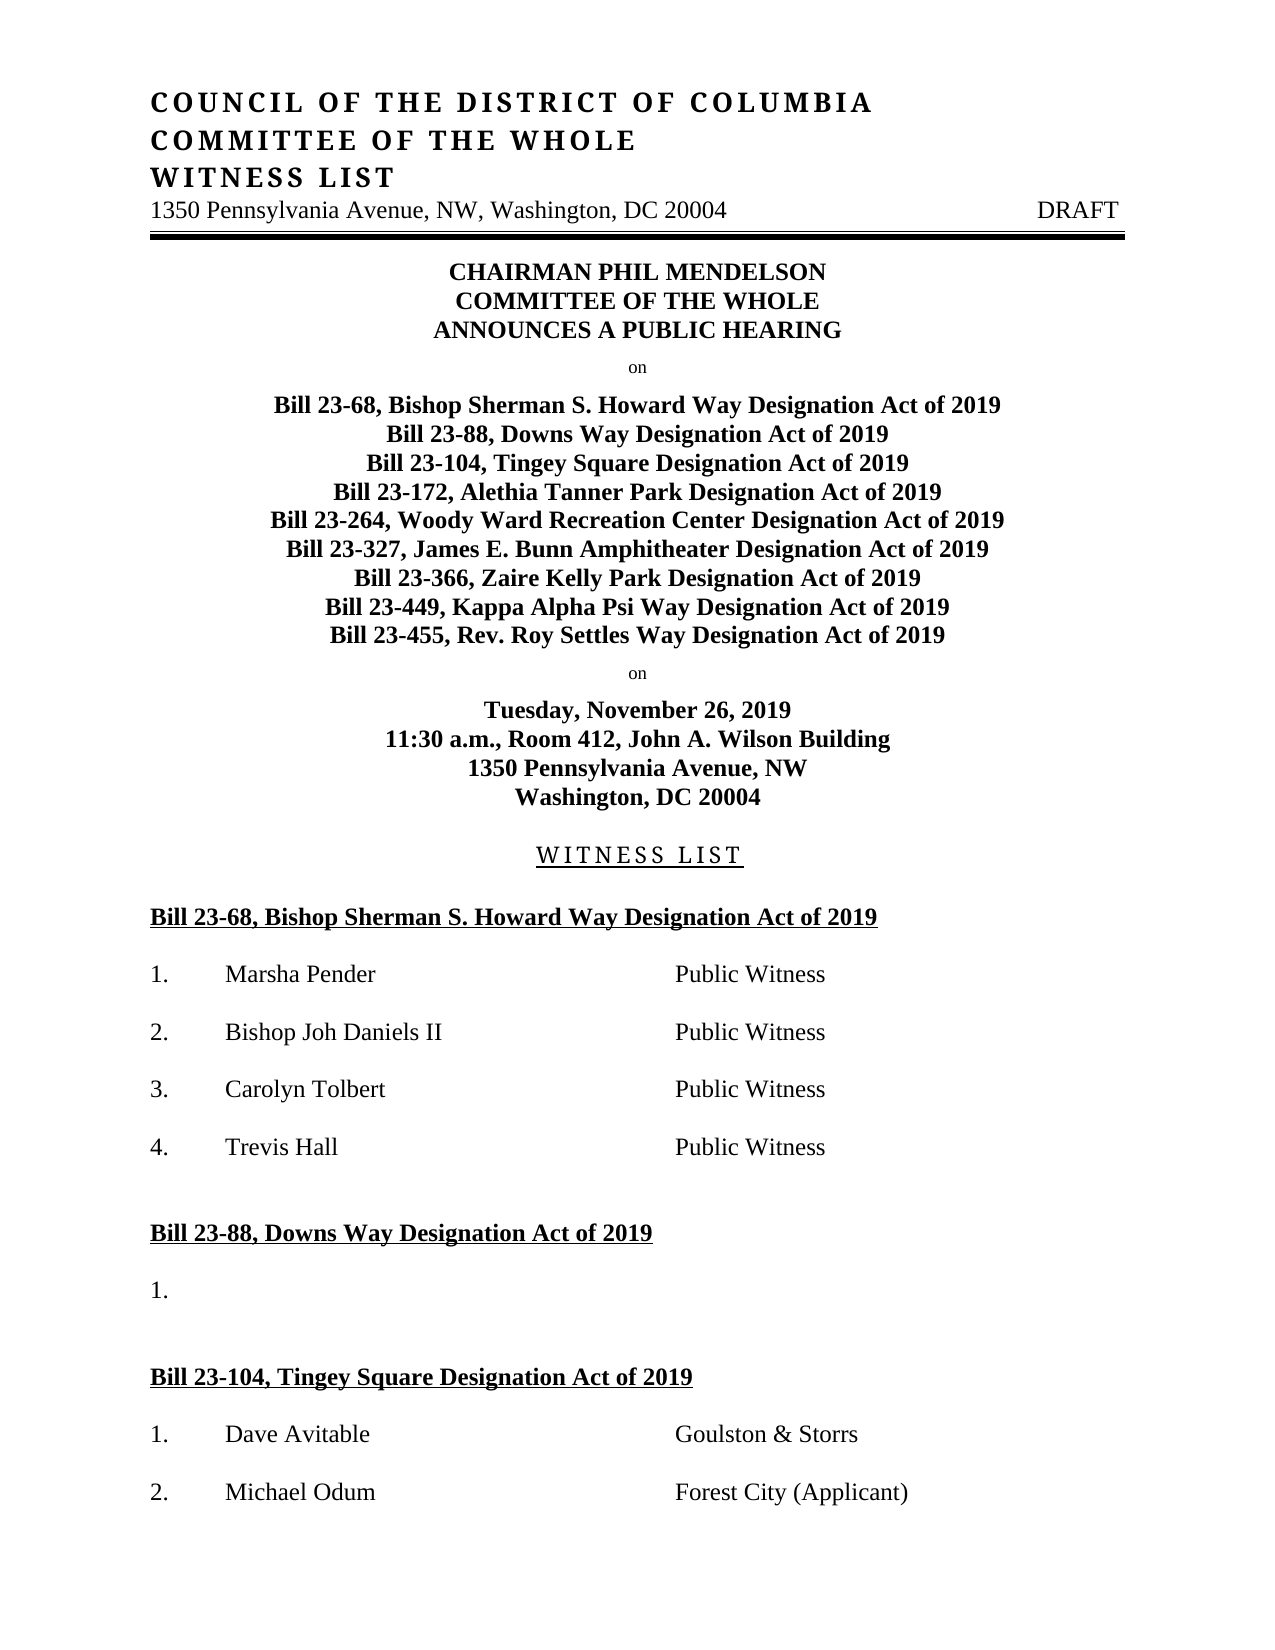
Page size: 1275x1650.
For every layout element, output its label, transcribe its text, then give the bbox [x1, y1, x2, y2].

text 11:30 a.m., Room 412, John A. Wilson Building [150, 724, 1125, 753]
list Michael Odum Forest City (Applicant) [150, 1477, 1125, 1506]
text Bill 23-104, Tingey Square Designation Act of 2019 [150, 1362, 1125, 1391]
list Dave Avitable Goulston & Storrs [150, 1419, 1125, 1448]
text COMMITTEE OF THE WHOLE [150, 286, 1125, 315]
text Bill 23-68, Bishop Sherman S. Howard Way Designation Act of 2019 [150, 390, 1125, 419]
text on [150, 356, 1125, 378]
text Tuesday, November 26, 2019 [150, 696, 1125, 724]
text Bill 23-449, Kappa Alpha Psi Way Designation Act of 2019 [150, 592, 1125, 620]
text 1350 Pennsylvania Avenue, NW [150, 753, 1125, 782]
text on [150, 662, 1125, 683]
text Bill 23-264, Woody Ward Recreation Center Designation Act of 2019 [150, 505, 1125, 534]
text Bill 23-68, Bishop Sherman S. Howard Way Designation Act of 2019 [150, 902, 1125, 931]
text Washington, DC 20004 [150, 782, 1125, 811]
list Carolyn Tolbert Public Witness [150, 1074, 1125, 1103]
list Bishop Joh Daniels II Public Witness [150, 1017, 1125, 1046]
text ANNOUNCES A PUBLIC HEARING [150, 315, 1125, 344]
text Bill 23-327, James E. Bunn Amphitheater Designation Act of 2019 [150, 534, 1125, 563]
text Bill 23-104, Tingey Square Designation Act of 2019 [150, 448, 1125, 477]
text Bill 23-88, Downs Way Designation Act of 2019 [150, 1218, 1125, 1247]
list Trevis Hall Public Witness [150, 1132, 1125, 1161]
text CHAIRMAN PHIL MENDELSON [150, 257, 1125, 286]
list Marsha Pender Public Witness [150, 959, 1125, 988]
text Bill 23-455, Rev. Roy Settles Way Designation Act of 2019 [150, 620, 1125, 649]
text WITNESS LIST [150, 839, 1125, 871]
text Bill 23-172, Alethia Tanner Park Designation Act of 2019 [150, 477, 1125, 505]
text Bill 23-366, Zaire Kelly Park Designation Act of 2019 [150, 563, 1125, 592]
text Bill 23-88, Downs Way Designation Act of 2019 [150, 419, 1125, 448]
